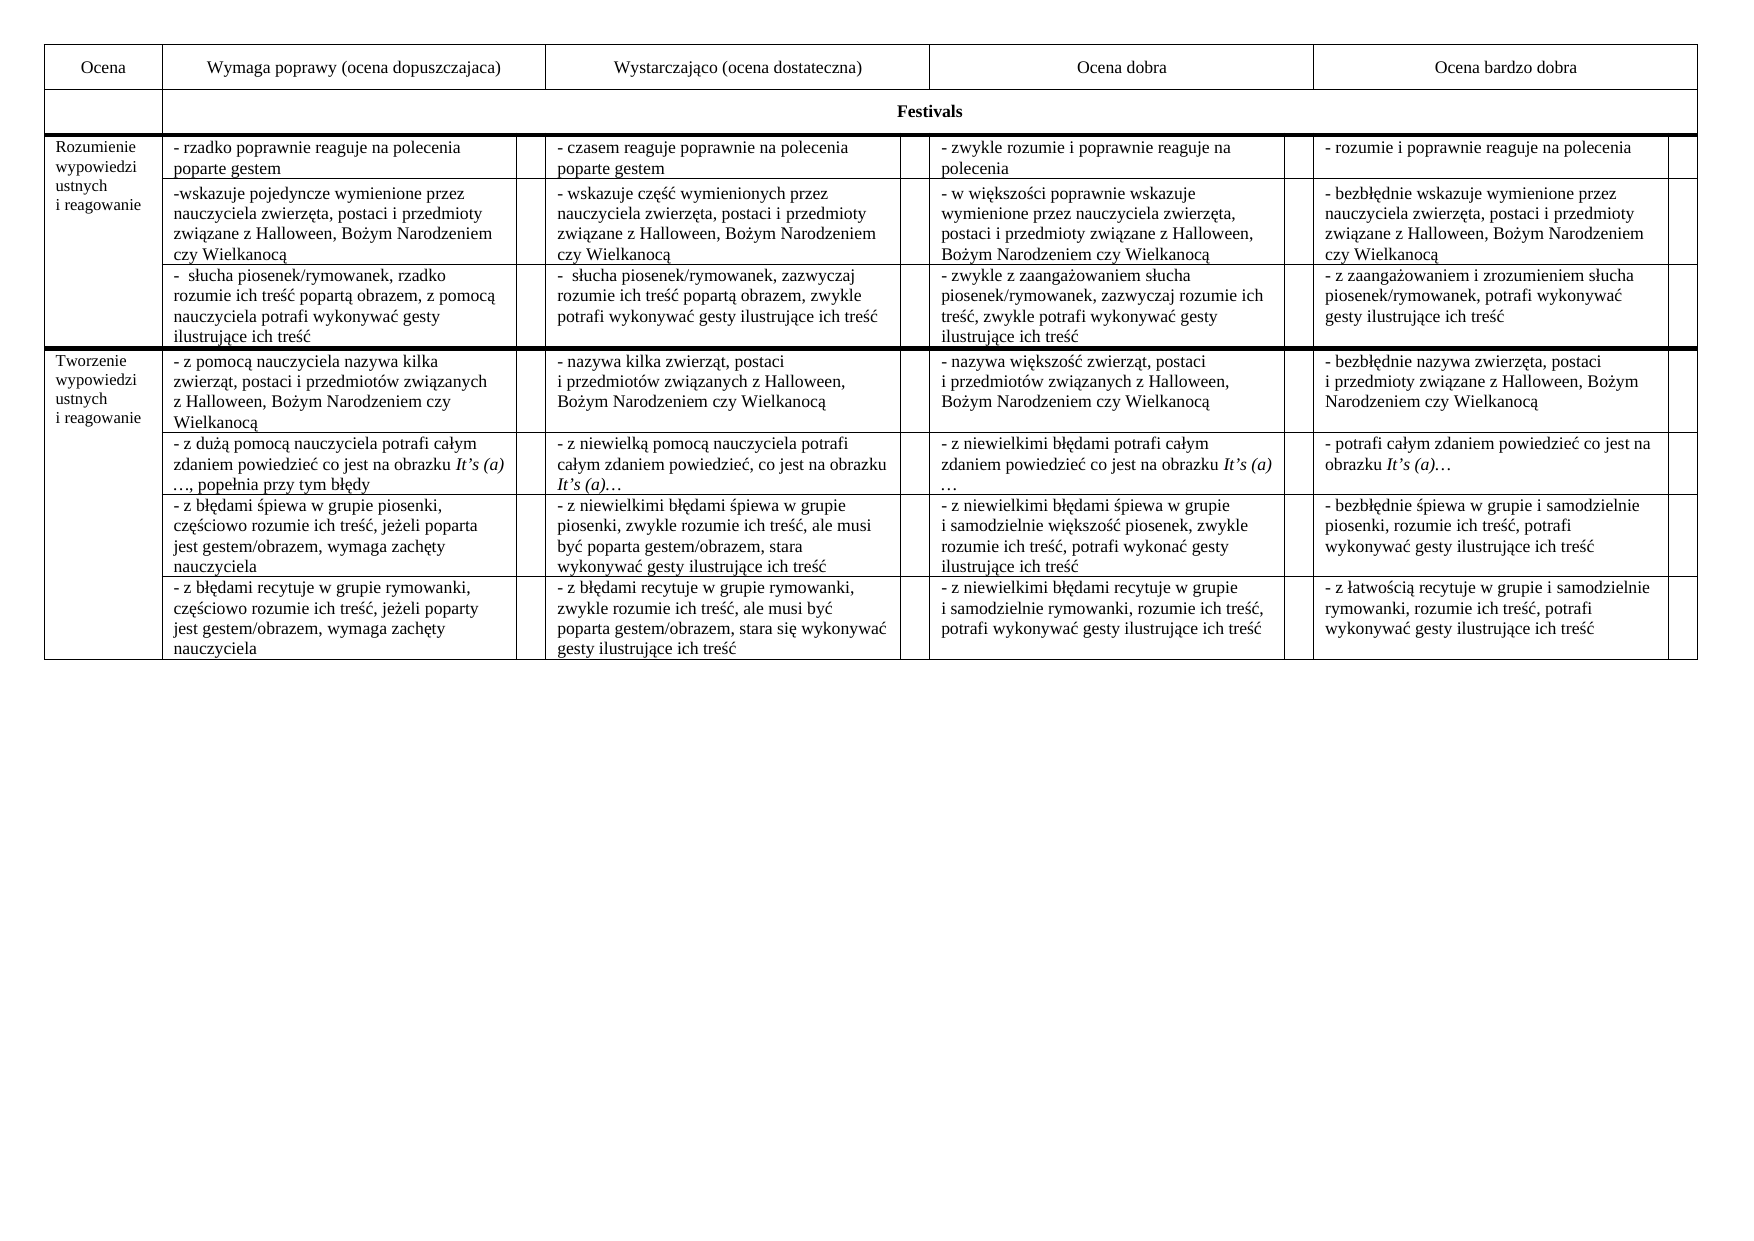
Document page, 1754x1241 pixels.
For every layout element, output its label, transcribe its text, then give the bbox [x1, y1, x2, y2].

table_cell [1669, 265, 1697, 346]
table_cell - z błędami śpiewa w grupie piosenki, częściowo rozumie ich treść, jeżeli poparta jest gestem/obrazem, wymaga zachęty nauczyciela [163, 495, 516, 576]
table_cell [1285, 495, 1313, 576]
table_cell - bezbłędnie śpiewa w grupie i samodzielnie piosenki, rozumie ich treść, potrafi wykonywać gesty ilustrujące ich treść [1314, 495, 1668, 576]
table_cell - z zaangażowaniem i zrozumieniem słucha piosenek/rymowanek, potrafi wykonywać gesty ilustrujące ich treść [1314, 265, 1668, 346]
table_header Wystarczająco (ocena dostateczna) [546, 45, 929, 89]
table_cell - z pomocą nauczyciela nazywa kilka zwierząt, postaci i przedmiotów związanych z Halloween, Bożym Narodzeniem czy Wielkanocą [163, 351, 516, 432]
table_cell - z niewielkimi błędami śpiewa w grupie piosenki, zwykle rozumie ich treść, ale musi być poparta gestem/obrazem, stara wykonywać gesty ilustrujące ich treść [546, 495, 900, 576]
table_cell [517, 351, 545, 432]
table_cell Festivals [163, 90, 1697, 132]
table_cell - z niewielkimi błędami recytuje w grupie i samodzielnie rymowanki, rozumie ich treść, potrafi wykonywać gesty ilustrujące ich treść [930, 577, 1284, 658]
table_cell [517, 577, 545, 658]
table_cell - potrafi całym zdaniem powiedzieć co jest na obrazku It’s (a)… [1314, 433, 1668, 494]
table_cell [1669, 351, 1697, 432]
table_cell [901, 495, 929, 576]
table_cell [901, 179, 929, 264]
table_cell - wskazuje część wymienionych przez nauczyciela zwierzęta, postaci i przedmioty związane z Halloween, Bożym Narodzeniem czy Wielkanocą [546, 179, 900, 264]
table_cell [901, 137, 929, 178]
table_cell [1285, 137, 1313, 178]
table_header Ocena [45, 45, 162, 89]
table_cell - nazywa większość zwierząt, postaci i przedmiotów związanych z Halloween, Bożym Narodzeniem czy Wielkanocą [930, 351, 1284, 432]
table_cell [517, 137, 545, 178]
table_cell [1669, 433, 1697, 494]
table_cell [1285, 577, 1313, 658]
table_cell [517, 495, 545, 576]
table_cell - zwykle rozumie i poprawnie reaguje na polecenia [930, 137, 1284, 178]
table_cell - z łatwością recytuje w grupie i samodzielnie rymowanki, rozumie ich treść, potrafi wykonywać gesty ilustrujące ich treść [1314, 577, 1668, 658]
table_cell [45, 90, 162, 132]
table_cell Rozumienie wypowiedzi ustnych i reagowanie [45, 137, 162, 346]
table_cell [1285, 179, 1313, 264]
table_cell [901, 577, 929, 658]
table_cell [1285, 265, 1313, 346]
table_cell - z błędami recytuje w grupie rymowanki, zwykle rozumie ich treść, ale musi być poparta gestem/obrazem, stara się wykonywać gesty ilustrujące ich treść [546, 577, 900, 658]
table_cell - bezbłędnie nazywa zwierzęta, postaci i przedmioty związane z Halloween, Bożym Narodzeniem czy Wielkanocą [1314, 351, 1668, 432]
table_cell - z dużą pomocą nauczyciela potrafi całym zdaniem powiedzieć co jest na obrazku It’s (a)…, popełnia przy tym błędy [163, 433, 516, 494]
table_cell [1285, 351, 1313, 432]
table_cell [1669, 495, 1697, 576]
table_cell [1285, 433, 1313, 494]
table_cell - rozumie i poprawnie reaguje na polecenia [1314, 137, 1668, 178]
table_cell -wskazuje pojedyncze wymienione przez nauczyciela zwierzęta, postaci i przedmioty związane z Halloween, Bożym Narodzeniem czy Wielkanocą [163, 179, 516, 264]
table_header Wymaga poprawy (ocena dopuszczajaca) [163, 45, 545, 89]
table_cell - z niewielką pomocą nauczyciela potrafi całym zdaniem powiedzieć, co jest na obrazku It’s (a)… [546, 433, 900, 494]
table_cell - zwykle z zaangażowaniem słucha piosenek/rymowanek, zazwyczaj rozumie ich treść, zwykle potrafi wykonywać gesty ilustrujące ich treść [930, 265, 1284, 346]
table_cell - z niewielkimi błędami potrafi całym zdaniem powiedzieć co jest na obrazku It’s (a)… [930, 433, 1284, 494]
table_cell - w większości poprawnie wskazuje wymienione przez nauczyciela zwierzęta, postaci i przedmioty związane z Halloween, Bożym Narodzeniem czy Wielkanocą [930, 179, 1284, 264]
table_cell [517, 433, 545, 494]
table_cell [517, 179, 545, 264]
table_cell - nazywa kilka zwierząt, postaci i przedmiotów związanych z Halloween, Bożym Narodzeniem czy Wielkanocą [546, 351, 900, 432]
table_header Ocena bardzo dobra [1314, 45, 1697, 89]
table_cell - słucha piosenek/rymowanek, rzadko rozumie ich treść popartą obrazem, z pomocą nauczyciela potrafi wykonywać gesty ilustrujące ich treść [163, 265, 516, 346]
table_cell [901, 351, 929, 432]
table_cell [517, 265, 545, 346]
table_cell [901, 265, 929, 346]
table_cell [1669, 577, 1697, 658]
table_cell - czasem reaguje poprawnie na polecenia poparte gestem [546, 137, 900, 178]
table_cell - rzadko poprawnie reaguje na polecenia poparte gestem [163, 137, 516, 178]
table_cell - z niewielkimi błędami śpiewa w grupie i samodzielnie większość piosenek, zwykle rozumie ich treść, potrafi wykonać gesty ilustrujące ich treść [930, 495, 1284, 576]
table_cell Tworzenie wypowiedzi ustnych i reagowanie [45, 351, 162, 658]
table_cell [1669, 179, 1697, 264]
table_cell [1669, 137, 1697, 178]
table_header Ocena dobra [930, 45, 1313, 89]
table_cell - bezbłędnie wskazuje wymienione przez nauczyciela zwierzęta, postaci i przedmioty związane z Halloween, Bożym Narodzeniem czy Wielkanocą [1314, 179, 1668, 264]
table_cell - słucha piosenek/rymowanek, zazwyczaj rozumie ich treść popartą obrazem, zwykle potrafi wykonywać gesty ilustrujące ich treść [546, 265, 900, 346]
table_cell [901, 433, 929, 494]
table_cell - z błędami recytuje w grupie rymowanki, częściowo rozumie ich treść, jeżeli poparty jest gestem/obrazem, wymaga zachęty nauczyciela [163, 577, 516, 658]
